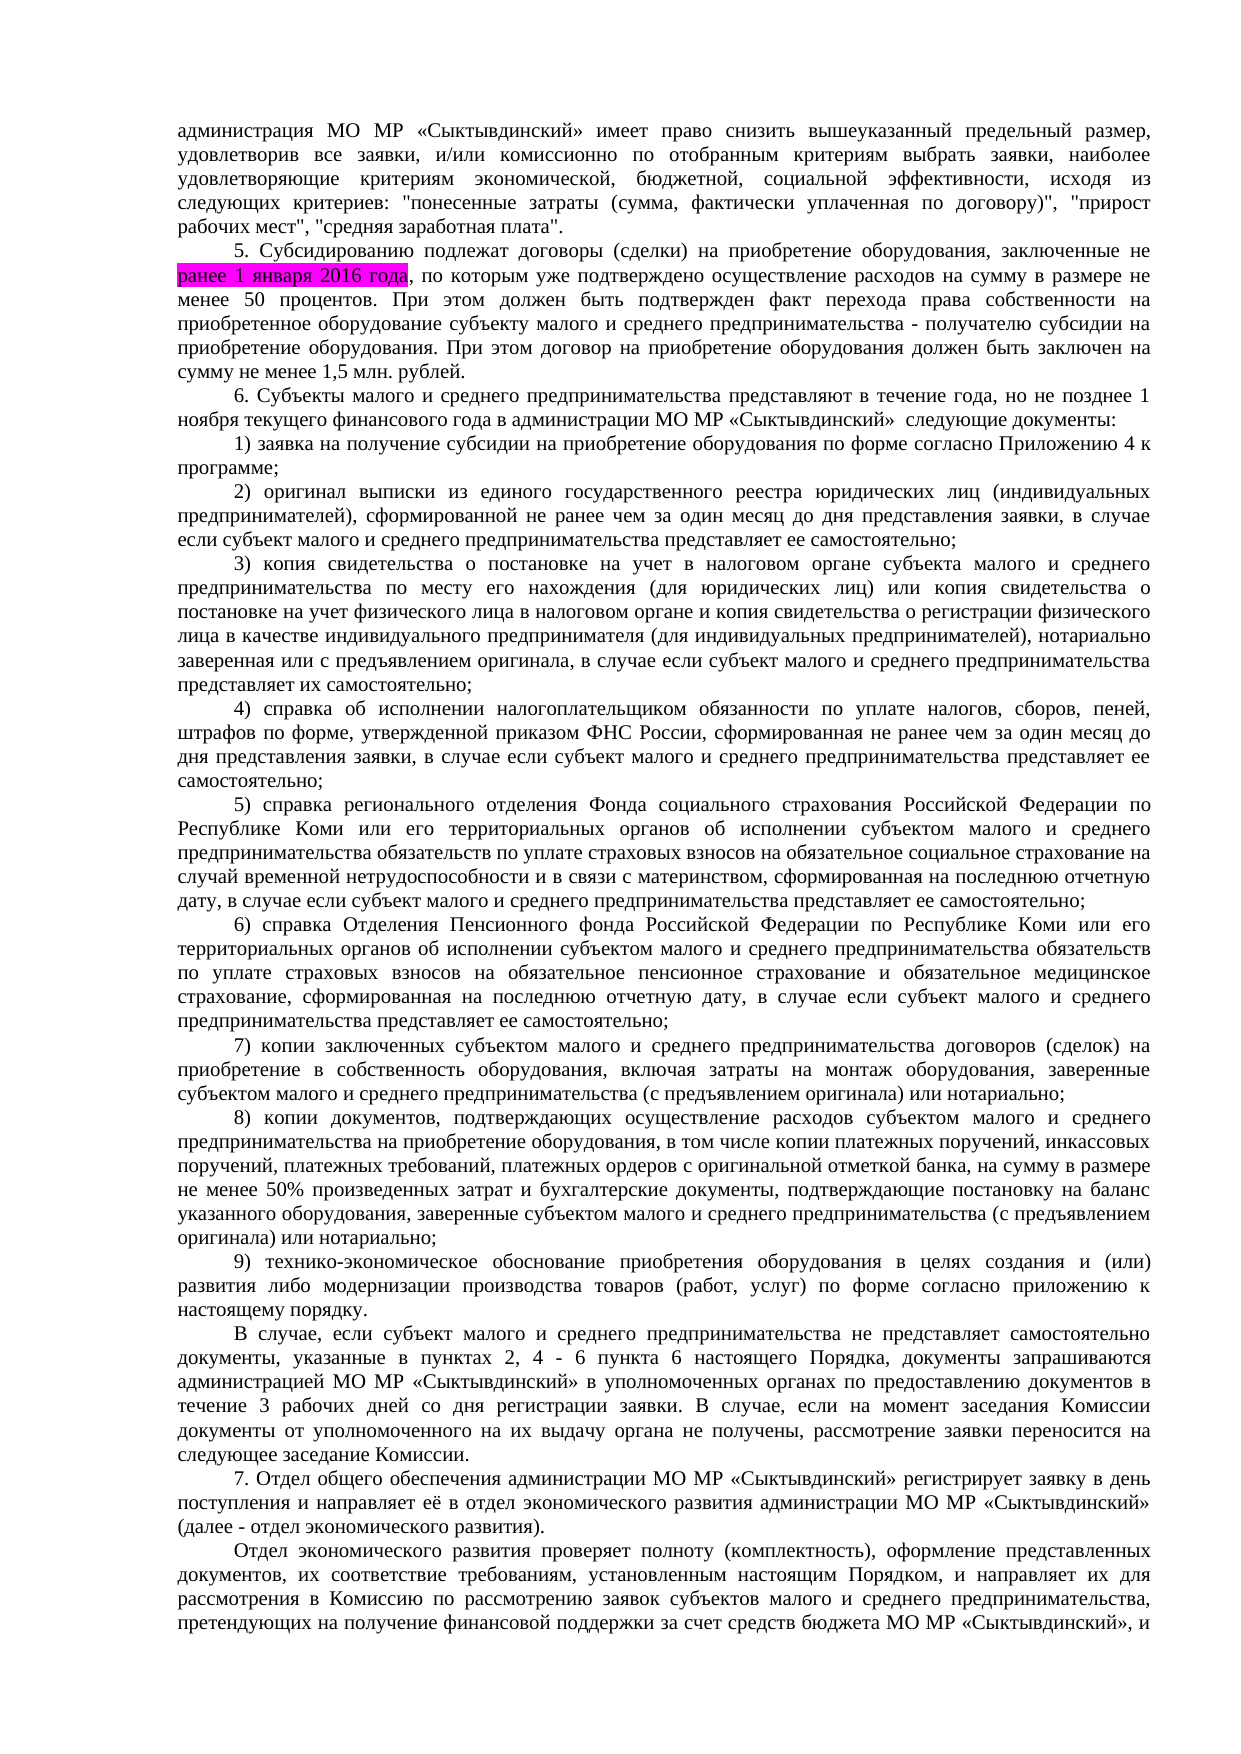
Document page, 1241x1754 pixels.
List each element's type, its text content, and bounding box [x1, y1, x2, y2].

text 9) технико-экономическое обоснование приобретения оборудования в целях создания и (или) развития либо модернизации производства товаров (работ, услуг) по форме согласно приложению к настоящему порядку. [177, 1249, 1152, 1321]
text 5) справка регионального отделения Фонда социального страхования Российской Федерации по Республике Коми или его территориальных органов об исполнении субъектом малого и среднего предпринимательства обязательств по уплате страховых взносов на обязательное социальное страхование на случай временной нетрудоспособности и в связи с материнством, сформированная на последнюю отчетную дату, в случае если субъект малого и среднего предпринимательства представляет ее самостоятельно; [177, 792, 1152, 912]
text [177, 118, 1152, 238]
text 3) копия свидетельства о постановке на учет в налоговом органе субъекта малого и среднего предпринимательства по месту его нахождения (для юридических лиц) или копия свидетельства о постановке на учет физического лица в налоговом органе и копия свидетельства о регистрации физического лица в качестве индивидуального предпринимателя (для индивидуальных предпринимателей), нотариально заверенная или с предъявлением оригинала, в случае если субъект малого и среднего предпринимательства представляет их самостоятельно; [177, 551, 1152, 696]
text 7) копии заключенных субъектом малого и среднего предпринимательства договоров (сделок) на приобретение в собственность оборудования, включая затраты на монтаж оборудования, заверенные субъектом малого и среднего предпринимательства (с предъявлением оригинала) или нотариально; [177, 1032, 1152, 1105]
text 6) справка Отделения Пенсионного фонда Российской Федерации по Республике Коми или его территориальных органов об исполнении субъектом малого и среднего предпринимательства обязательств по уплате страховых взносов на обязательное пенсионное страхование и обязательное медицинское страхование, сформированная на последнюю отчетную дату, в случае если субъект малого и среднего предпринимательства представляет ее самостоятельно; [177, 912, 1152, 1032]
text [177, 1538, 1152, 1634]
text 4) справка об исполнении налогоплательщиком обязанности по уплате налогов, сборов, пеней, штрафов по форме, утвержденной приказом ФНС России, сформированная не ранее чем за один месяц до дня представления заявки, в случае если субъект малого и среднего предпринимательства представляет ее самостоятельно; [177, 696, 1152, 792]
text 2) оригинал выписки из единого государственного реестра юридических лиц (индивидуальных предпринимателей), сформированной не ранее чем за один месяц до дня представления заявки, в случае если субъект малого и среднего предпринимательства представляет ее самостоятельно; [177, 479, 1152, 551]
text 8) копии документов, подтверждающих осуществление расходов субъектом малого и среднего предпринимательства на приобретение оборудования, в том числе копии платежных поручений, инкассовых поручений, платежных требований, платежных ордеров с оригинальной отметкой банка, на сумму в размере не менее 50% произведенных затрат и бухгалтерские документы, подтверждающие постановку на баланс указанного оборудования, заверенные субъектом малого и среднего предпринимательства (с предъявлением оригинала) или нотариально; [177, 1105, 1152, 1249]
text 7. Отдел общего обеспечения администрации МО МР «Сыктывдинский» регистрирует заявку в день поступления и направляет её в отдел экономического развития администрации МО МР «Сыктывдинский» (далее - отдел экономического развития). [177, 1466, 1152, 1538]
text 5. Субсидированию подлежат договоры (сделки) на приобретение оборудования, заключенные не ранее 1 января 2016 года, по которым уже подтверждено осуществление расходов на сумму в размере не менее 50 процентов. При этом должен быть подтвержден факт перехода права собственности на приобретенное оборудование субъекту малого и среднего предпринимательства - получателю субсидии на приобретение оборудования. При этом договор на приобретение оборудования должен быть заключен на сумму не менее 1,5 млн. рублей. [177, 238, 1152, 383]
text 6. Субъекты малого и среднего предпринимательства представляют в течение года, но не позднее 1 ноября текущего финансового года в администрации МО МР «Сыктывдинский» следующие документы: [177, 383, 1152, 431]
text 1) заявка на получение субсидии на приобретение оборудования по форме согласно Приложению 4 к программе; [177, 431, 1152, 479]
text В случае, если субъект малого и среднего предпринимательства не представляет самостоятельно документы, указанные в пунктах 2, 4 - 6 пункта 6 настоящего Порядка, документы запрашиваются администрацией МО МР «Сыктывдинский» в уполномоченных органах по предоставлению документов в течение 3 рабочих дней со дня регистрации заявки. В случае, если на момент заседания Комиссии документы от уполномоченного на их выдачу органа не получены, рассмотрение заявки переносится на следующее заседание Комиссии. [177, 1321, 1152, 1466]
